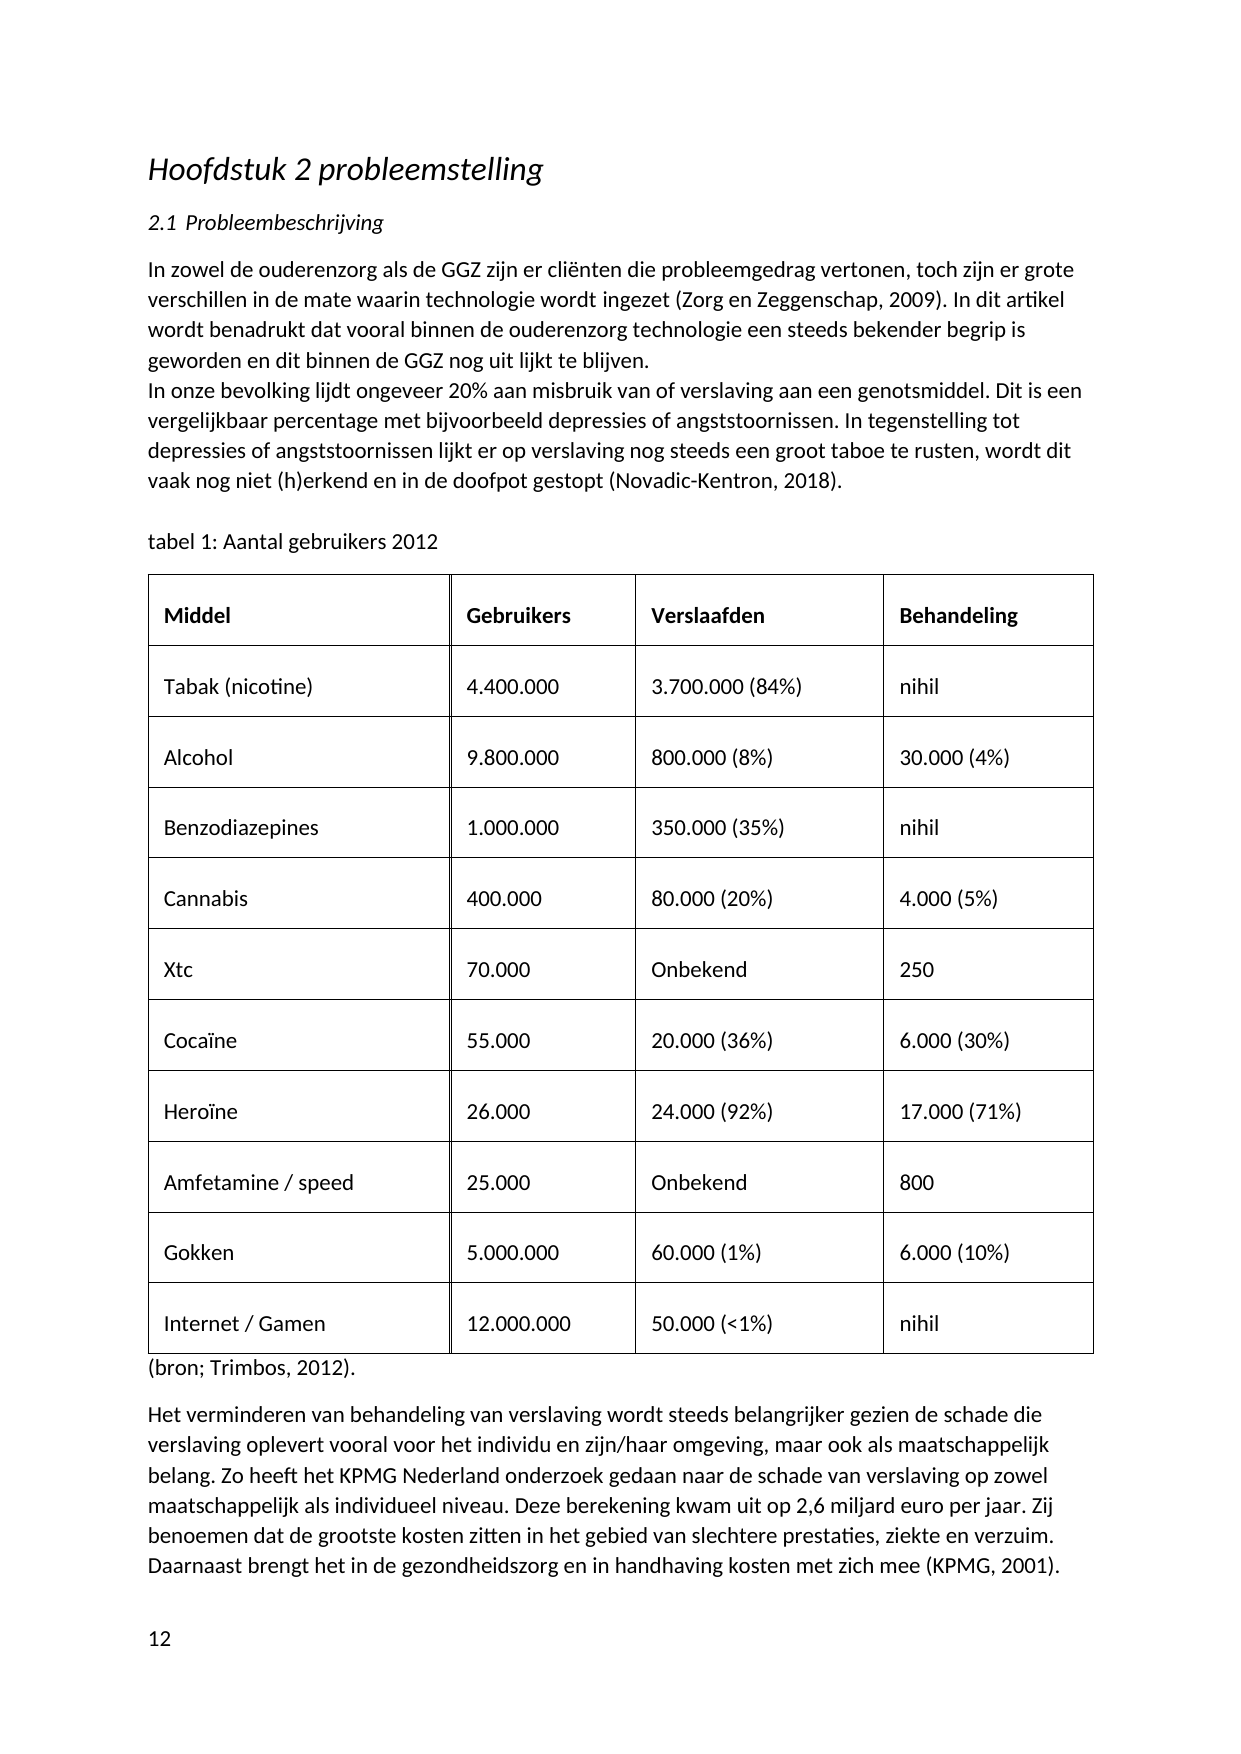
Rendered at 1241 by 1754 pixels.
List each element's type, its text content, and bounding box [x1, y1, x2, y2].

table_cell 4.000 (5%) [884, 858, 1093, 928]
table_header Verslaafden [636, 575, 883, 645]
table_cell Cocaïne [149, 1000, 449, 1070]
table_cell 4.400.000 [452, 646, 635, 716]
table_cell Benzodiazepines [149, 788, 449, 857]
table_cell 70.000 [452, 929, 635, 999]
table_cell 17.000 (71%) [884, 1071, 1093, 1141]
table_cell Xtc [149, 929, 449, 999]
table_cell 30.000 (4%) [884, 717, 1093, 786]
text Hoofdstuk 2 probleemstelling [148, 148, 1093, 188]
table_cell Amfetamine / speed [149, 1142, 449, 1211]
table_cell 50.000 (<1%) [636, 1283, 883, 1353]
table_cell nihil [884, 1283, 1093, 1353]
table_cell 3.700.000 (84%) [636, 646, 883, 716]
table_cell 5.000.000 [452, 1213, 635, 1282]
text (bron; Trimbos, 2012). [148, 1354, 1093, 1382]
table_cell Heroïne [149, 1071, 449, 1141]
table_cell 350.000 (35%) [636, 788, 883, 857]
table_cell Onbekend [636, 1142, 883, 1211]
table_cell Onbekend [636, 929, 883, 999]
table_cell 6.000 (30%) [884, 1000, 1093, 1070]
table_header Gebruikers [452, 575, 635, 645]
table_cell Gokken [149, 1213, 449, 1282]
table_cell Internet / Gamen [149, 1283, 449, 1353]
list Probleembeschrijving [148, 208, 1093, 236]
table_cell 250 [884, 929, 1093, 999]
table_cell 80.000 (20%) [636, 858, 883, 928]
table_header Middel [149, 575, 449, 645]
table_header Behandeling [884, 575, 1093, 645]
table_cell 800.000 (8%) [636, 717, 883, 786]
table_cell 60.000 (1%) [636, 1213, 883, 1282]
table_cell 9.800.000 [452, 717, 635, 786]
table_cell 24.000 (92%) [636, 1071, 883, 1141]
table_cell 26.000 [452, 1071, 635, 1141]
table_cell 55.000 [452, 1000, 635, 1070]
table_cell nihil [884, 788, 1093, 857]
table_cell 800 [884, 1142, 1093, 1211]
table_cell 1.000.000 [452, 788, 635, 857]
table_cell 400.000 [452, 858, 635, 928]
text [148, 1400, 1093, 1579]
table_cell 20.000 (36%) [636, 1000, 883, 1070]
table_cell 6.000 (10%) [884, 1213, 1093, 1282]
table_cell nihil [884, 646, 1093, 716]
text In zowel de ouderenzorg als de GGZ zijn er cliënten die probleemgedrag vertonen, toch zijn er grote verschillen in de mate waarin technologie wordt ingezet (Zorg en Zeggenschap, 2009). In dit artikel wordt benadrukt dat vooral binnen de ouderenzorg technologie een steeds bekender begrip is geworden en dit binnen de GGZ nog uit lijkt te blijven. In onze bevolking lijdt ongeveer 20% aan misbruik van of verslaving aan een genotsmiddel. Dit is een vergelijkbaar percentage met bijvoorbeeld depressies of angststoornissen. In tegenstelling tot depressies of angststoornissen lijkt er op verslaving nog steeds een groot taboe te rusten, wordt dit vaak nog niet (h)erkend en in de doofpot gestopt (Novadic-Kentron, 2018). tabel 1: Aantal gebruikers 2012 [148, 255, 1093, 555]
table_cell 12.000.000 [452, 1283, 635, 1353]
table_cell Tabak (nicotine) [149, 646, 449, 716]
table_cell 25.000 [452, 1142, 635, 1211]
table_cell Cannabis [149, 858, 449, 928]
table_cell Alcohol [149, 717, 449, 786]
